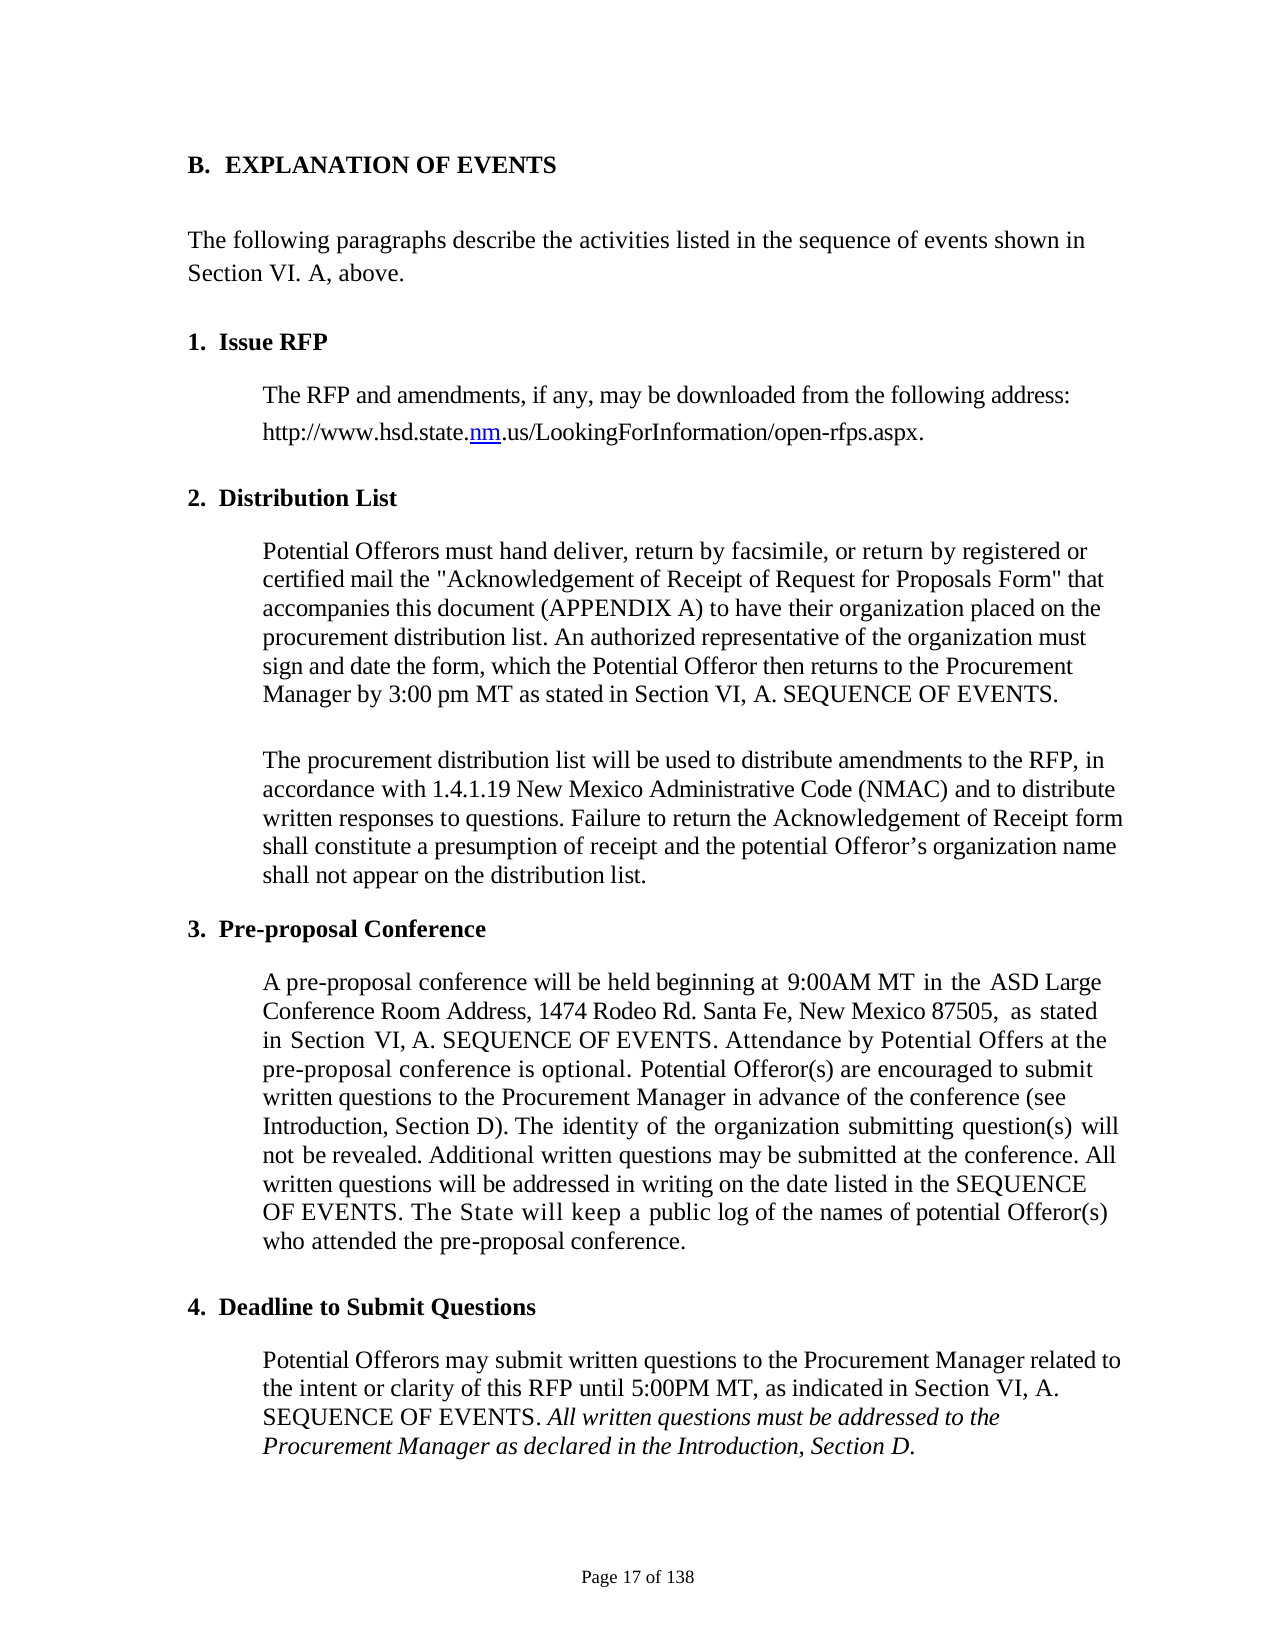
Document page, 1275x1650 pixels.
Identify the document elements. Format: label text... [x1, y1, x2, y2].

text 4. Deadline to Submit Questions [187, 1292, 1125, 1320]
text The procurement distribution list will be used to distribute amendments to the RFP, in accordance with 1.4.1.19 New Mexico Administrative Code (NMAC) and to distribute written responses to questions. Failure to return the Acknowledgement of Receipt form shall constitute a presumption of receipt and the potential Offeror’s organization name shall not appear on the distribution list. [262, 745, 1125, 889]
text http://www.hsd.state.nm.us/LookingForInformation/open-rfps.aspx. [262, 417, 1125, 446]
text 2. Distribution List [187, 483, 1125, 512]
text A pre-proposal conference will be held beginning at 9:00AM MT in the ASD Large Conference Room Address, 1474 Rodeo Rd. Santa Fe, New Mexico 87505, as stated in Section VI, A. SEQUENCE OF EVENTS. Attendance by Potential Offers at the pre-proposal conference is optional. Potential Offeror(s) are encouraged to submit written questions to the Procurement Manager in advance of the conference (see Introduction, Section D). The identity of the organization submitting question(s) will not be revealed. Additional written questions may be submitted at the conference. All written questions will be addressed in writing on the date listed in the SEQUENCE OF EVENTS. The State will keep a public log of the names of potential Offeror(s) who attended the pre-proposal conference. [262, 967, 1125, 1255]
text Potential Offerors may submit written questions to the Procurement Manager related to the intent or clarity of this RFP until 5:00PM MT, as indicated in Section VI, A. SEQUENCE OF EVENTS. All written questions must be addressed to the Procurement Manager as declared in the Introduction, Section D. [262, 1345, 1125, 1460]
text Potential Offerors must hand deliver, return by facsimile, or return by registered or certified mail the "Acknowledgement of Receipt of Request for Proposals Form" that accompanies this document (APPENDIX A) to have their organization placed on the procurement distribution list. An authorized representative of the organization must sign and date the form, which the Potential Offeror then returns to the Procurement Manager by 3:00 pm MT as stated in Section VI, A. SEQUENCE OF EVENTS. [262, 536, 1125, 708]
text 1. Issue RFP [187, 327, 1125, 356]
text The following paragraphs describe the activities listed in the sequence of events shown in Section VI. A, above. [187, 225, 1125, 286]
text 3. Pre-proposal Conference [187, 914, 1125, 943]
text The RFP and amendments, if any, may be downloaded from the following address: [262, 381, 1125, 409]
list EXPLANATION OF EVENTS [187, 150, 1125, 179]
